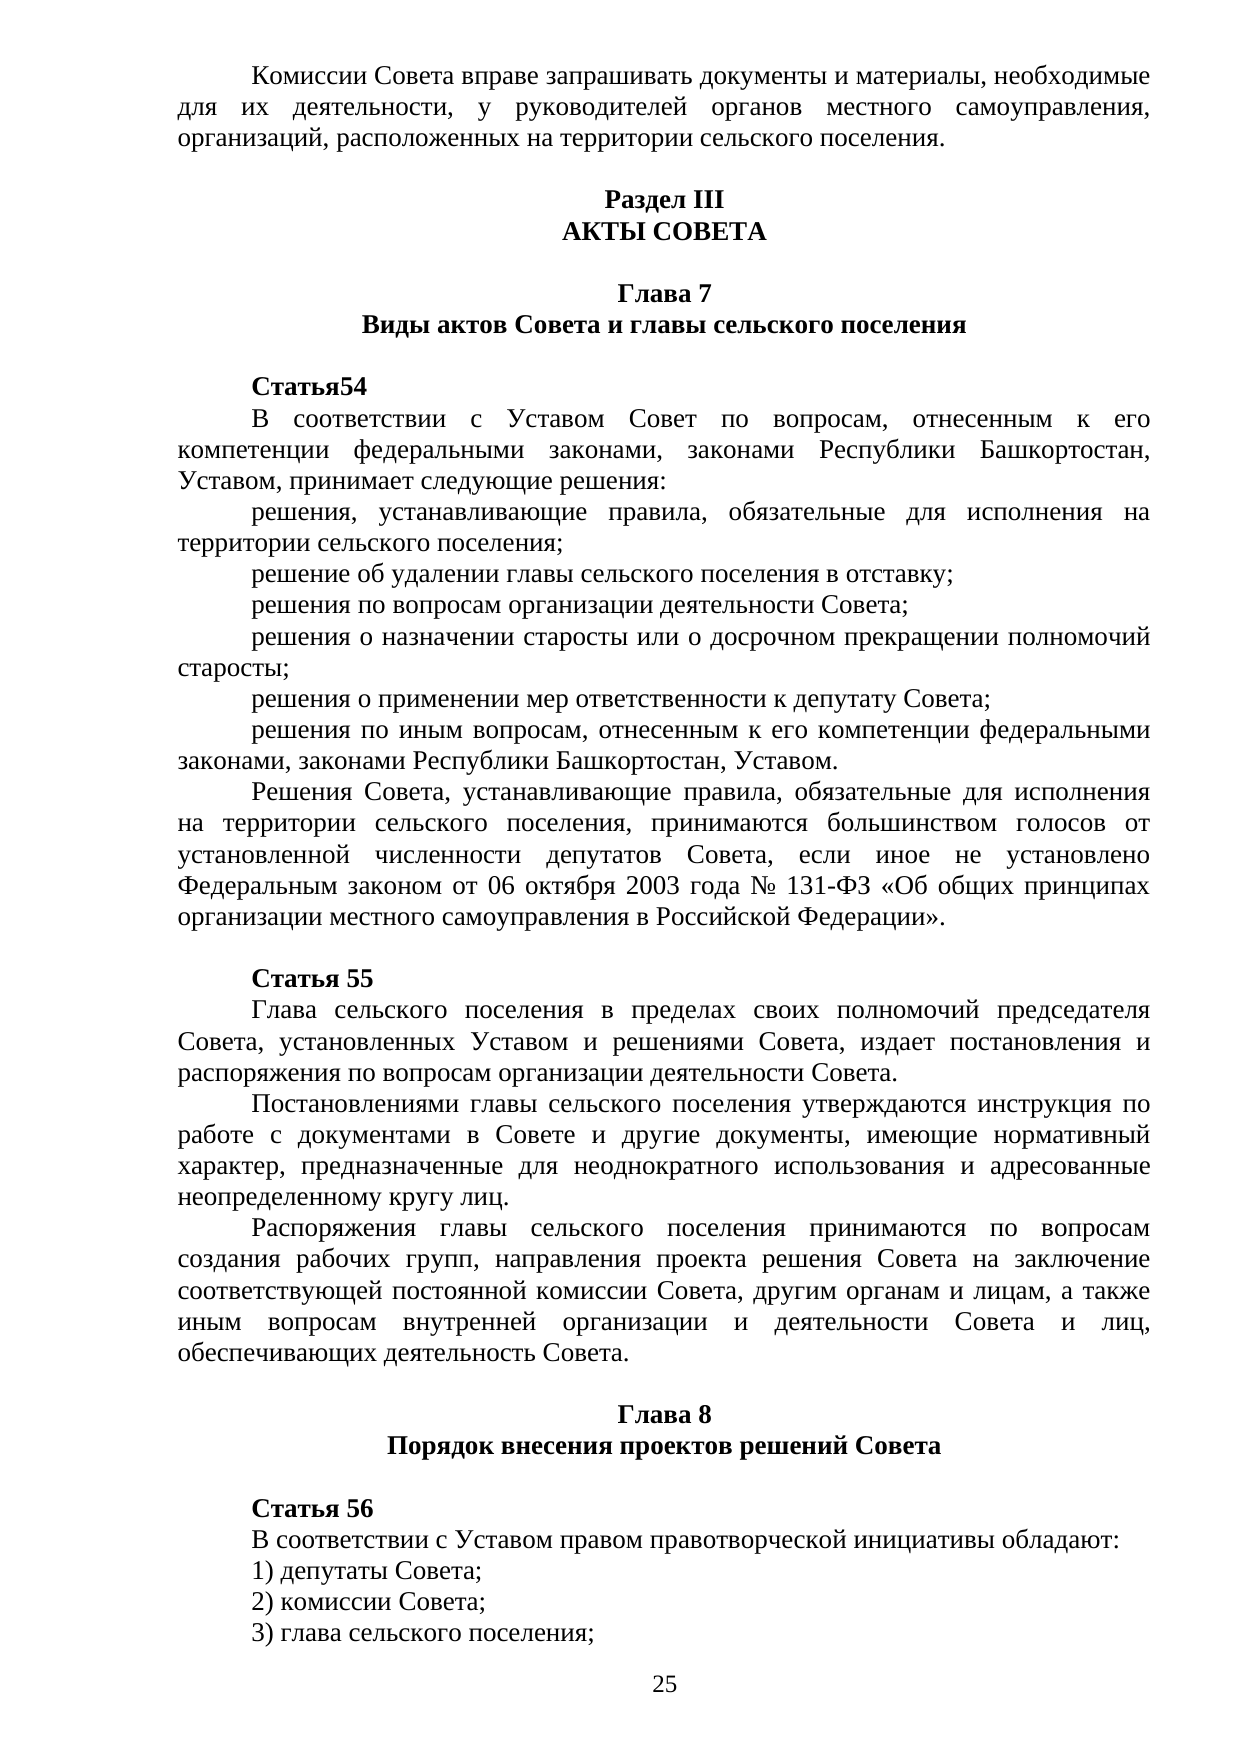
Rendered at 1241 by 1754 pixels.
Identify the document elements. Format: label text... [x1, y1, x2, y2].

text 2) комиссии Совета; [177, 1585, 1152, 1616]
subtitle Глава 7 [177, 277, 1152, 308]
text Глава сельского поселения в пределах своих полномочий председателя Совета, установленных Уставом и решениями Совета, издает постановления и распоряжения по вопросам организации деятельности Совета. [177, 993, 1152, 1087]
text решения о назначении старосты или о досрочном прекращении полномочий старосты; [177, 620, 1152, 682]
subtitle Раздел III [177, 184, 1152, 215]
text решения по вопросам организации деятельности Совета; [177, 588, 1152, 620]
text решение об удалении главы сельского поселения в отставку; [177, 557, 1152, 588]
text решения по иным вопросам, отнесенным к его компетенции федеральными законами, законами Республики Башкортостан, Уставом. [177, 713, 1152, 775]
text Постановлениями главы сельского поселения утверждаются инструкция по работе с документами в Совете и другие документы, имеющие нормативный характер, предназначенные для неоднократного использования и адресованные неопределенному кругу лиц. [177, 1087, 1152, 1211]
text АКТЫ СОВЕТА [177, 215, 1152, 246]
text решения, устанавливающие правила, обязательные для исполнения на территории сельского поселения; [177, 495, 1152, 557]
text Статья54 [177, 371, 1152, 402]
text Решения Совета, устанавливающие правила, обязательные для исполнения на территории сельского поселения, принимаются большинством голосов от установленной численности депутатов Совета, если иное не установлено Федеральным законом от 06 октября 2003 года № 131-ФЗ «Об общих принципах организации местного самоуправления в Российской Федерации». [177, 775, 1152, 931]
text Статья 56 [177, 1492, 1152, 1523]
text 1) депутаты Совета; [177, 1554, 1152, 1585]
text Виды актов Совета и главы сельского поселения [177, 308, 1152, 339]
text Распоряжения главы сельского поселения принимаются по вопросам создания рабочих групп, направления проекта решения Совета на заключение соответствующей постоянной комиссии Совета, другим органам и лицам, а также иным вопросам внутренней организации и деятельности Совета и лиц, обеспечивающих деятельность Совета. [177, 1211, 1152, 1367]
text Статья 55 [177, 962, 1152, 993]
text Комиссии Совета вправе запрашивать документы и материалы, необходимые для их деятельности, у руководителей органов местного самоуправления, организаций, расположенных на территории сельского поселения. [177, 59, 1152, 152]
subtitle Глава 8 [177, 1398, 1152, 1429]
text 3) глава сельского поселения; [177, 1616, 1152, 1647]
text В соответствии с Уставом правом правотворческой инициативы обладают: [177, 1523, 1152, 1554]
text решения о применении мер ответственности к депутату Совета; [177, 682, 1152, 713]
text В соответствии с Уставом Совет по вопросам, отнесенным к его компетенции федеральными законами, законами Республики Башкортостан, Уставом, принимает следующие решения: [177, 402, 1152, 495]
text Порядок внесения проектов решений Совета [177, 1429, 1152, 1461]
